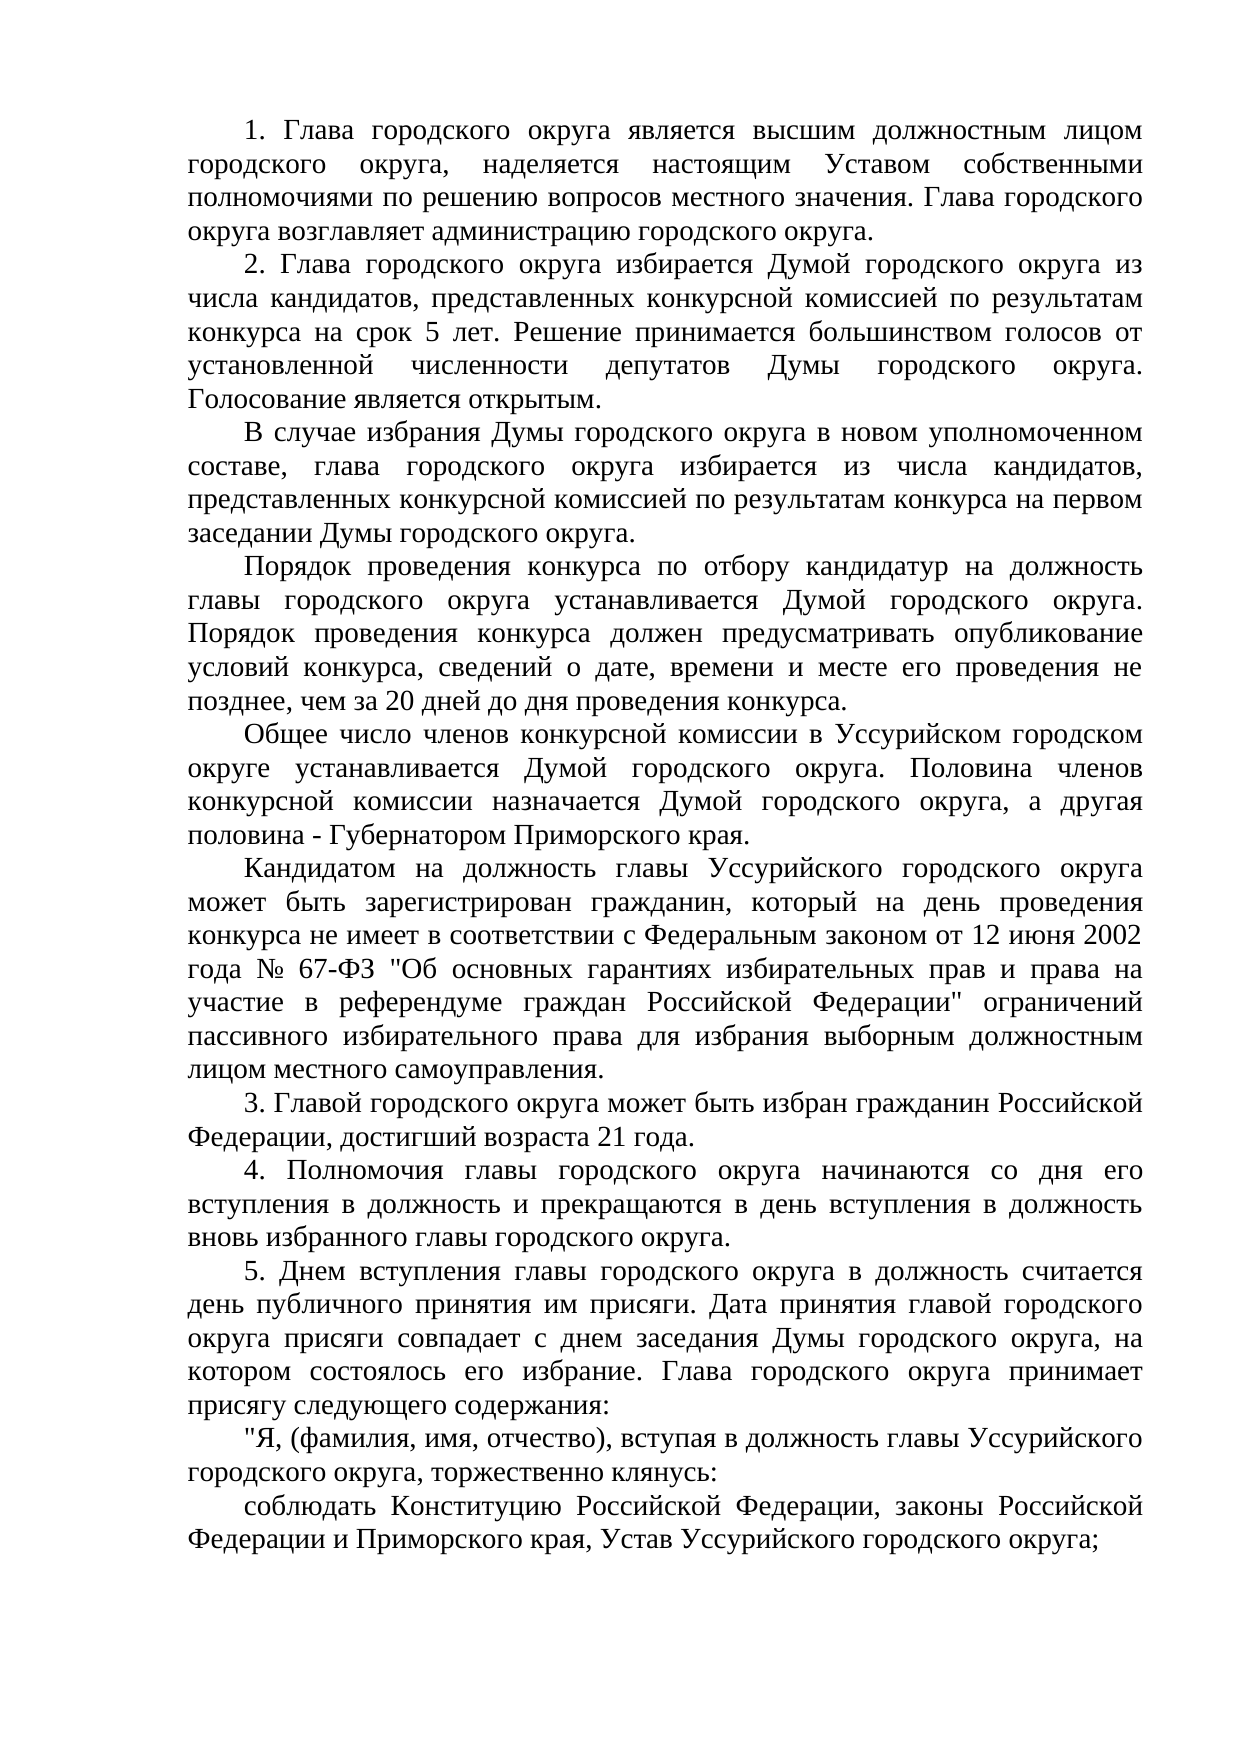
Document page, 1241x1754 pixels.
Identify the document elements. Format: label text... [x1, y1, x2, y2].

text Порядок проведения конкурса по отбору кандидатур на должность главы городского округа устанавливается Думой городского округа. Порядок проведения конкурса должен предусматривать опубликование условий конкурса, сведений о дате, времени и месте его проведения не позднее, чем за 20 дней до дня проведения конкурса. [187, 548, 1144, 716]
text 5. Днем вступления главы городского округа в должность считается день публичного принятия им присяги. Дата принятия главой городского округа присяги совпадает с днем заседания Думы городского округа, на котором состоялось его избрание. Глава городского округа принимает присягу следующего содержания: [187, 1253, 1144, 1421]
text В случае избрания Думы городского округа в новом уполномоченном составе, глава городского округа избирается из числа кандидатов, представленных конкурсной комиссией по результатам конкурса на первом заседании Думы городского округа. [187, 414, 1144, 548]
text 2. Глава городского округа избирается Думой городского округа из числа кандидатов, представленных конкурсной комиссией по результатам конкурса на срок 5 лет. Решение принимается большинством голосов от установленной численности депутатов Думы городского округа. Голосование является открытым. [187, 247, 1144, 414]
text 4. Полномочия главы городского округа начинаются со дня его вступления в должность и прекращаются в день вступления в должность вновь избранного главы городского округа. [187, 1152, 1144, 1253]
text Кандидатом на должность главы Уссурийского городского округа может быть зарегистрирован гражданин, который на день проведения конкурса не имеет в соответствии с Федеральным законом от 12 июня 2002 года № 67-ФЗ "Об основных гарантиях избирательных прав и права на участие в референдуме граждан Российской Федерации" ограничений пассивного избирательного права для избрания выборным должностным лицом местного самоуправления. [187, 850, 1144, 1085]
text "Я, (фамилия, имя, отчество), вступая в должность главы Уссурийского городского округа, торжественно клянусь: [187, 1421, 1144, 1488]
text Общее число членов конкурсной комиссии в Уссурийском городском округе устанавливается Думой городского округа. Половина членов конкурсной комиссии назначается Думой городского округа, а другая половина - Губернатором Приморского края. [187, 716, 1144, 850]
text соблюдать Конституцию Российской Федерации, законы Российской Федерации и Приморского края, Устав Уссурийского городского округа; [187, 1488, 1144, 1555]
text 3. Главой городского округа может быть избран гражданин Российской Федерации, достигший возраста 21 года. [187, 1085, 1144, 1152]
text 1. Глава городского округа является высшим должностным лицом городского округа, наделяется настоящим Уставом собственными полномочиями по решению вопросов местного значения. Глава городского округа возглавляет администрацию городского округа. [187, 112, 1144, 247]
